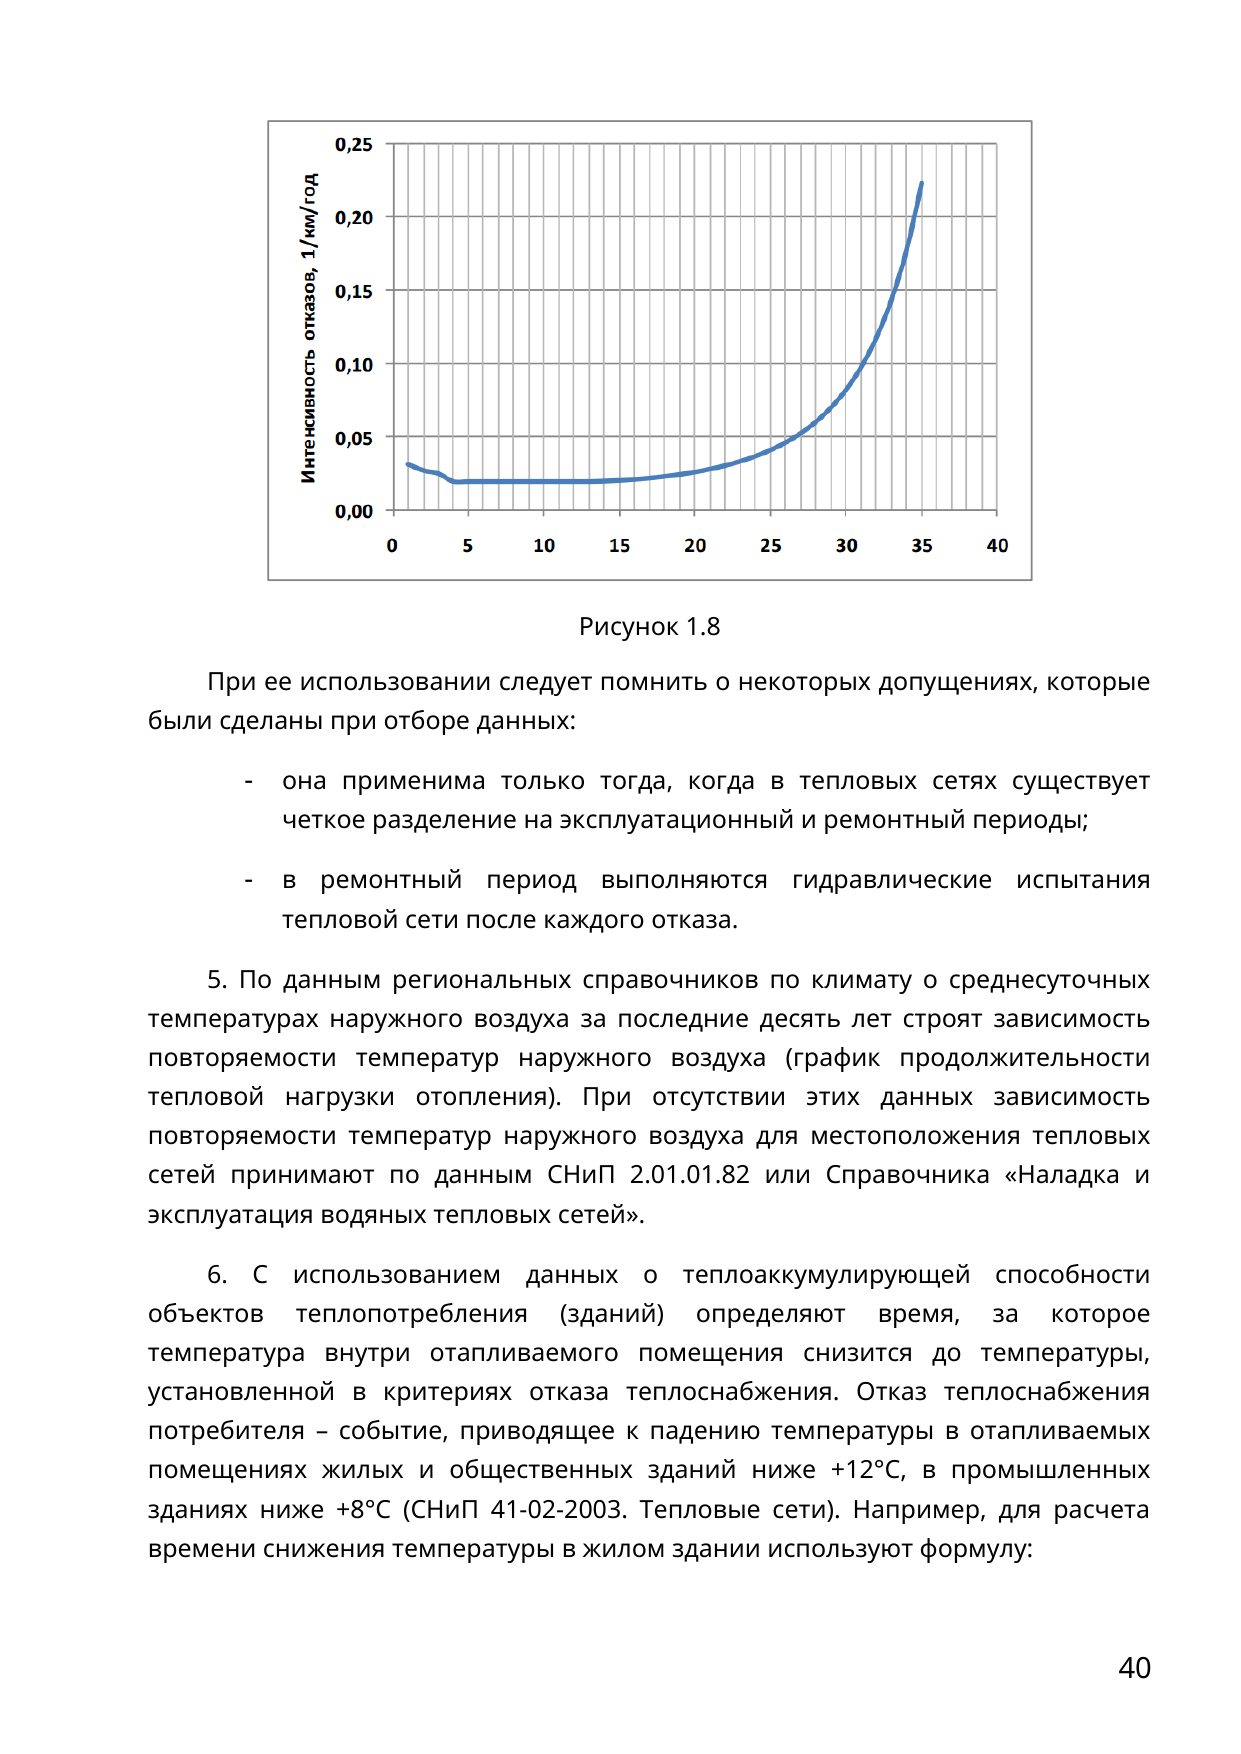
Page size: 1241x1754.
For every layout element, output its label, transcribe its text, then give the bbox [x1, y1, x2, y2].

text При ее использовании следует помнить о некоторых допущениях, которые были сделаны при отборе данных: [148, 664, 1152, 737]
list в ремонтный период выполняются гидравлические испытания тепловой сети после каждого отказа. [244, 862, 1152, 935]
text 5. По данным региональных справочников по климату о среднесуточных температурах наружного воздуха за последние десять лет строят зависимость повторяемости температур наружного воздуха (график продолжительности тепловой нагрузки отопления). При отсутствии этих данных зависимость повторяемости температур наружного воздуха для местоположения тепловых сетей принимают по данным СНиП 2.01.01.82 или Справочника «Наладка и эксплуатация водяных тепловых сетей». [148, 961, 1152, 1230]
picture [265, 118, 1034, 583]
text 6. С использованием данных о теплоаккумулирующей способности объектов теплопотребления (зданий) определяют время, за которое температура внутри отапливаемого помещения снизится до температуры, установленной в критериях отказа теплоснабжения. Отказ теплоснабжения потребителя – событие, приводящее к падению температуры в отапливаемых помещениях жилых и общественных зданий ниже +12°С, в промышленных зданиях ниже +8°С (СНиП 41-02-2003. Тепловые сети). Например, для расчета времени снижения температуры в жилом здании используют формулу: [148, 1256, 1152, 1564]
text Рисунок 1.8 [148, 609, 1152, 643]
list она применима только тогда, когда в тепловых сетях существует четкое разделение на эксплуатационный и ремонтный периоды; [244, 763, 1152, 836]
